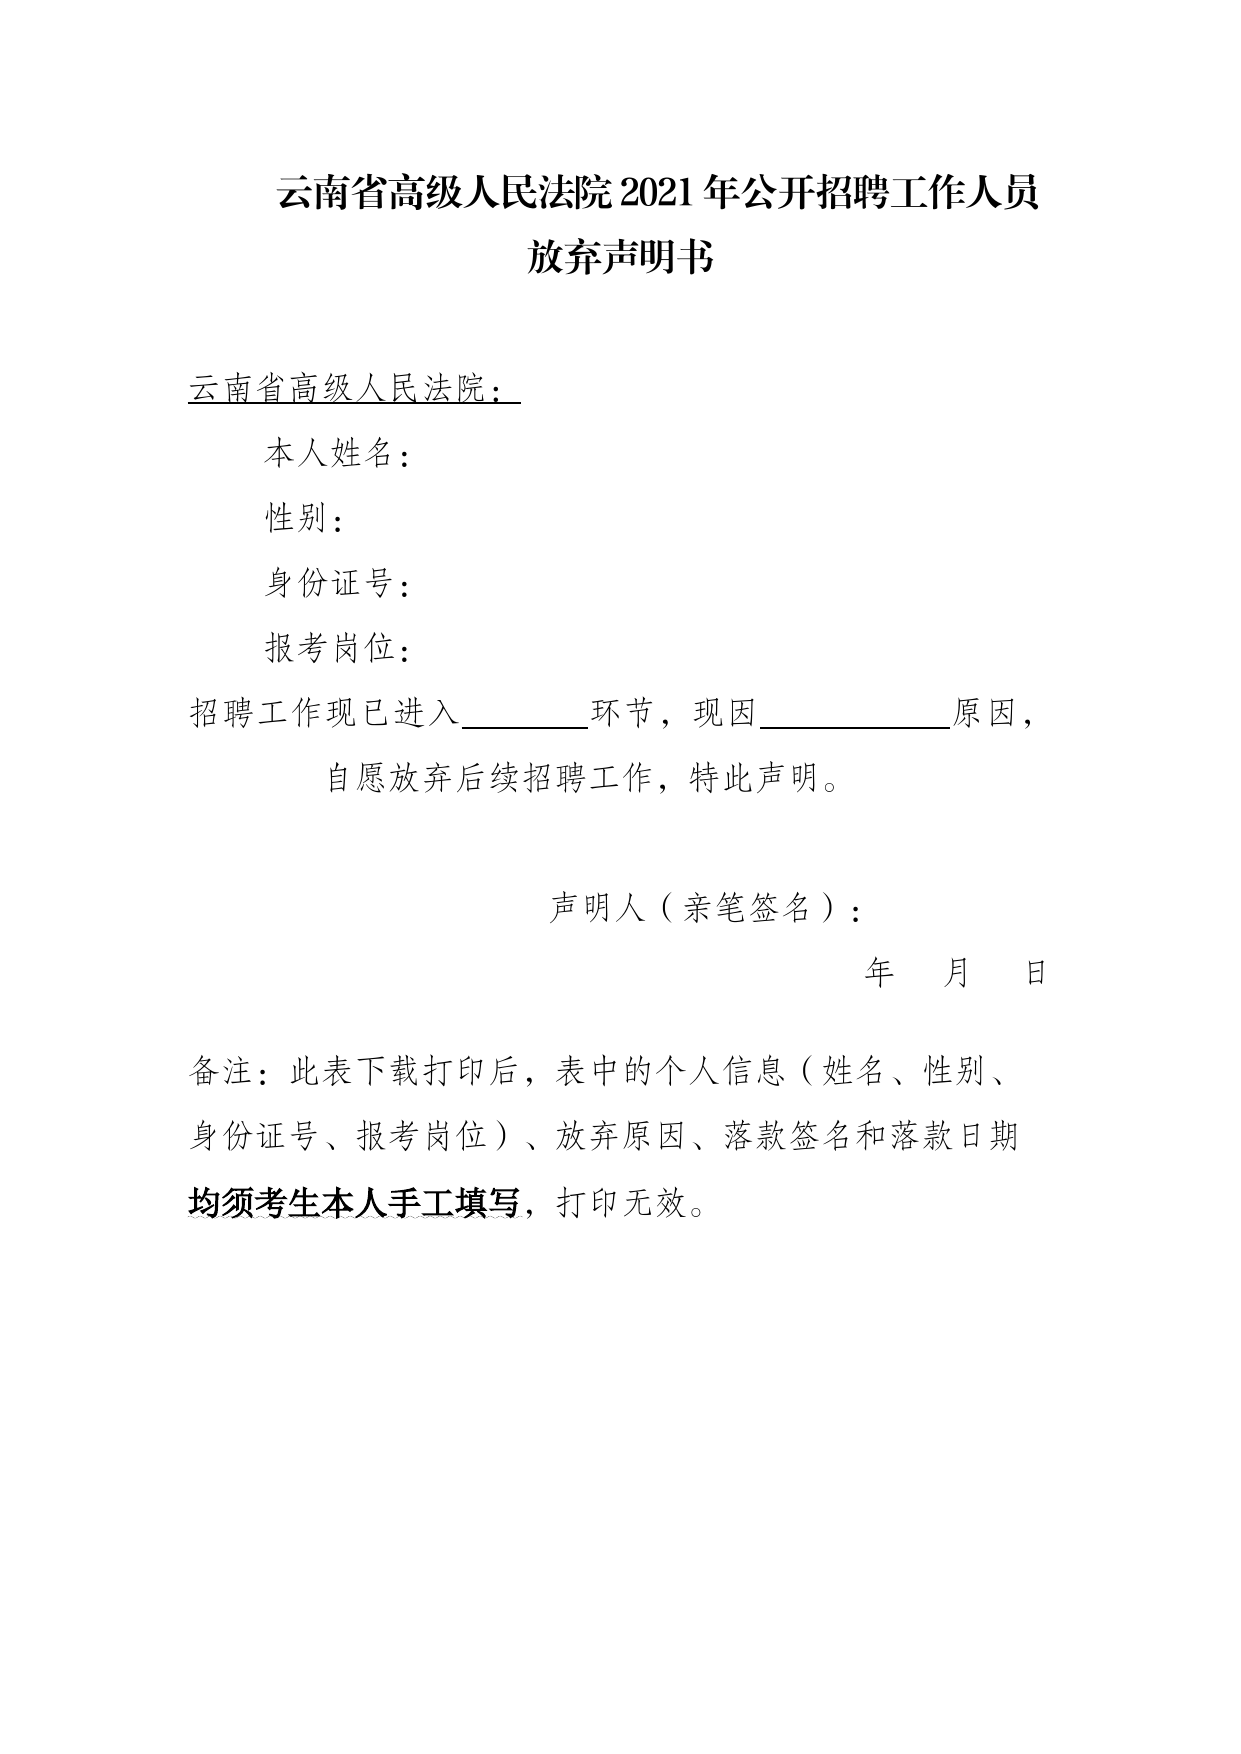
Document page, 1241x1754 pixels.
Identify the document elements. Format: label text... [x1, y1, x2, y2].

text 招聘工作现已进入 环节，现因 原因， 自愿放弃后续招聘工作，特此声明。 [187, 682, 1053, 812]
text 声明人（亲笔签名）： [187, 877, 1053, 942]
text 年 月 日 [187, 942, 1053, 1007]
text 报考岗位： [187, 617, 1053, 682]
text 本人姓名： [187, 422, 1053, 487]
text 云南省高级人民法院： [187, 357, 1053, 422]
text 身份证号： [187, 552, 1053, 617]
text 性别： [187, 487, 1053, 552]
text 备注：此表下载打印后，表中的个人信息（姓名、性别、身份证号、报考岗位）、放弃原因、落款签名和落款日期均须考生本人手工填写，打印无效。 [187, 1039, 1053, 1234]
text 云南省高级人民法院2021年公开招聘工作人员 放弃声明书 [187, 162, 1053, 292]
